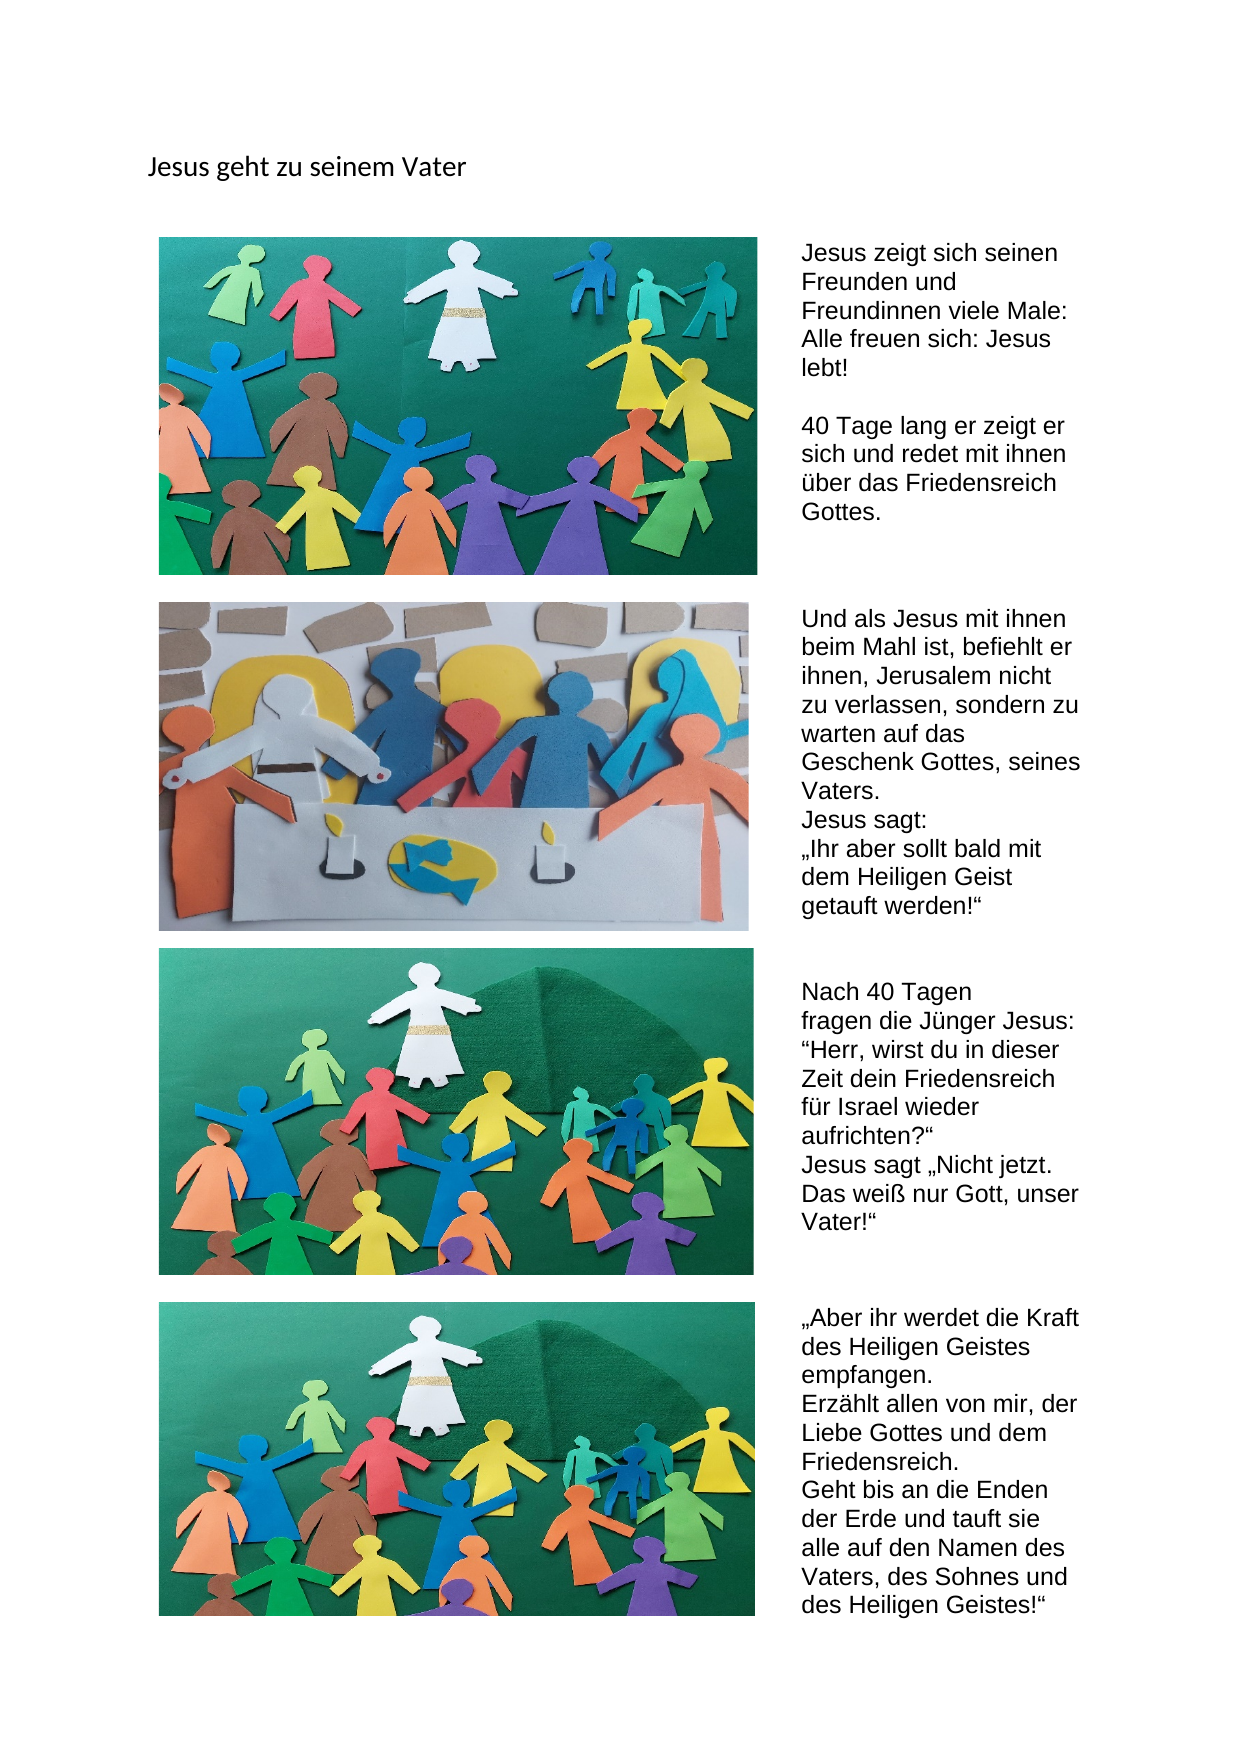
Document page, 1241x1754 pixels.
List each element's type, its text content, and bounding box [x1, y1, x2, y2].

table_cell [148, 949, 790, 1303]
picture [158, 948, 754, 1275]
table_cell [148, 575, 790, 949]
table_cell Und als Jesus mit ihnen beim Mahl ist, befiehlt er ihnen, Jerusalem nicht zu verlassen, sondern zu warten auf das Geschenk Gottes, seines Vaters. Jesus sagt: „Ihr aber sollt bald mit dem Heiligen Geist getauft werden!“ [790, 575, 1093, 949]
table_cell [148, 1303, 790, 1619]
table_cell „Aber ihr werdet die Kraft des Heiligen Geistes empfangen. Erzählt allen von mir, der Liebe Gottes und dem Friedensreich. Geht bis an die Enden der Erde und tauft sie alle auf den Namen des Vaters, des Sohnes und des Heiligen Geistes!“ [790, 1303, 1093, 1619]
picture [158, 237, 758, 575]
table_header Jesus zeigt sich seinen Freunden und Freundinnen viele Male: Alle freuen sich: Jesus lebt! 40 Tage lang er zeigt er sich und redet mit ihnen über das Friedensreich Gottes. [790, 209, 1093, 575]
picture [158, 1302, 755, 1616]
table_cell Nach 40 Tagen fragen die Jünger Jesus: “Herr, wirst du in dieser Zeit dein Friedensreich für Israel wieder aufrichten?“ Jesus sagt „Nicht jetzt. Das weiß nur Gott, unser Vater!“ [790, 949, 1093, 1303]
table_header [148, 209, 790, 575]
text Jesus geht zu seinem Vater [148, 148, 1093, 183]
picture [158, 602, 749, 931]
